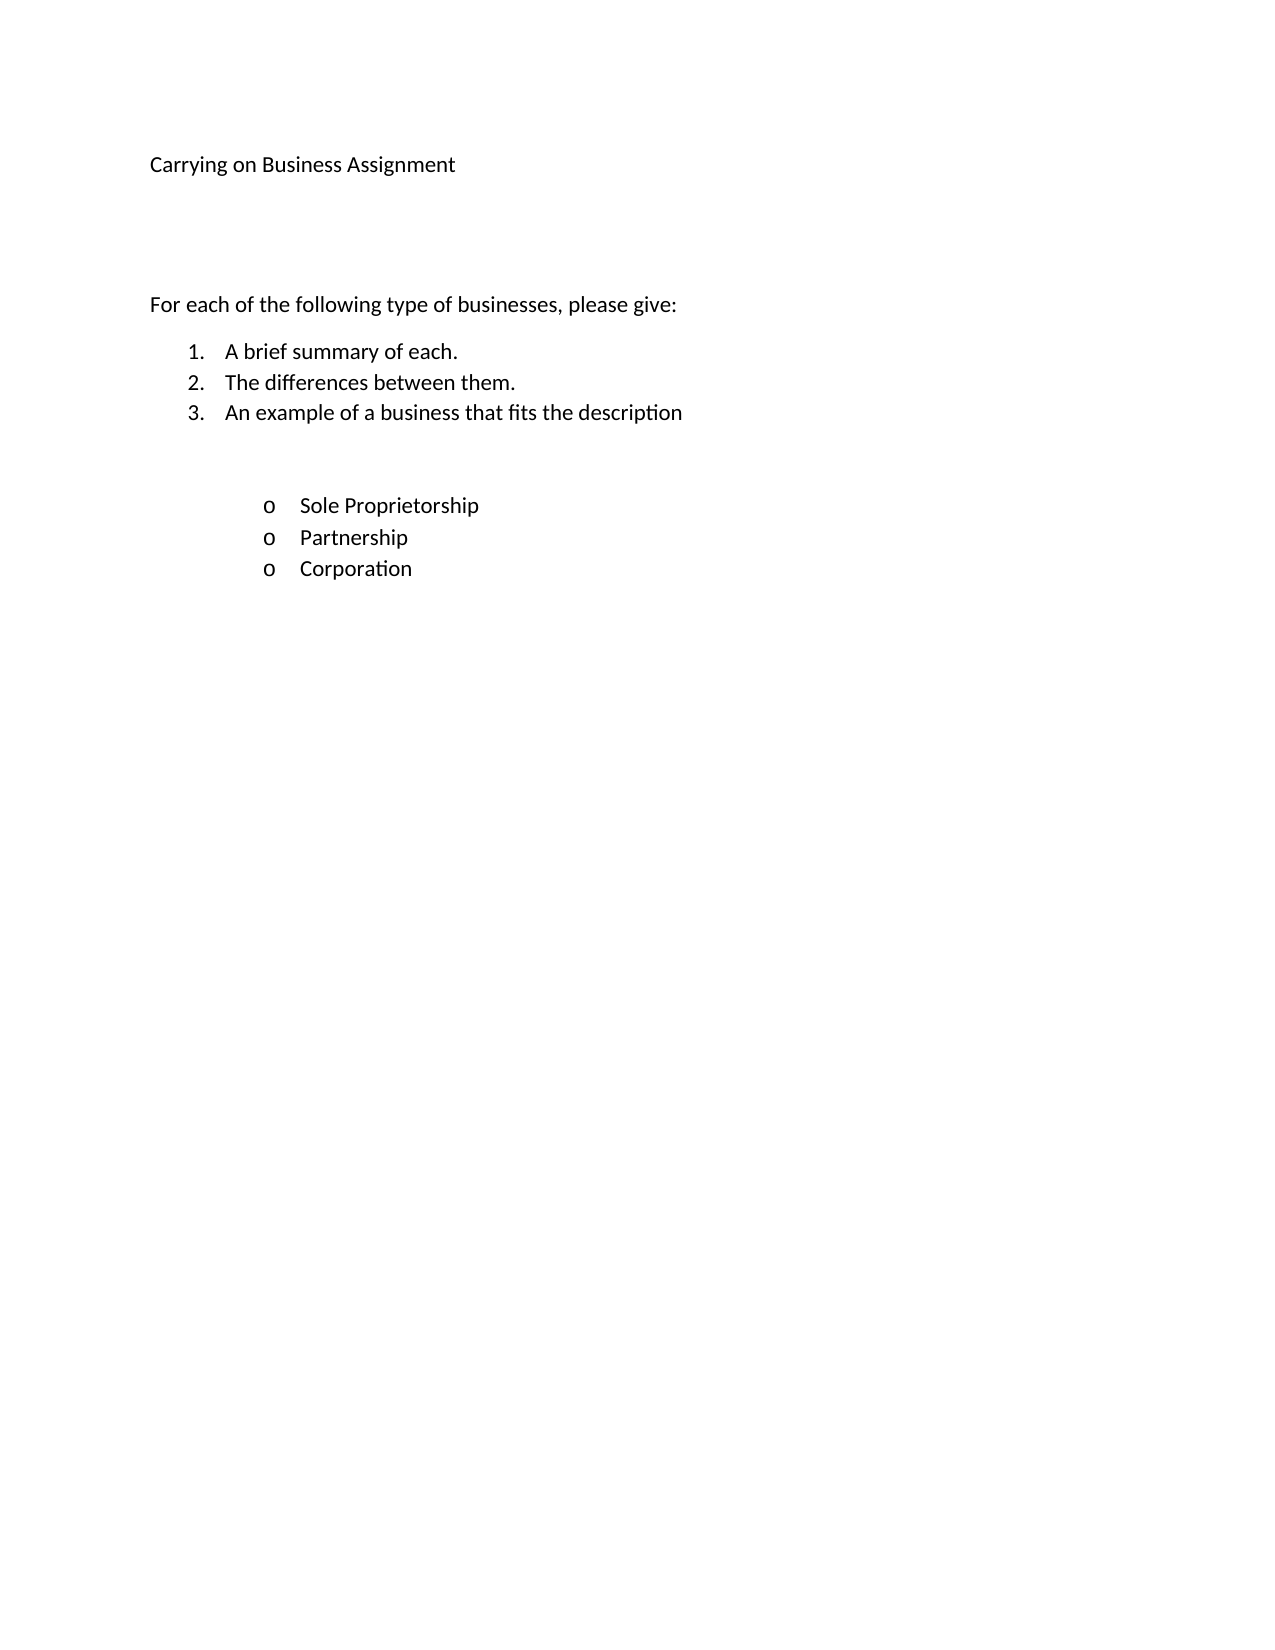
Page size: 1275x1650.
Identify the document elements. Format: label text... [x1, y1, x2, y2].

list The differences between them. [187, 368, 1125, 396]
text Carrying on Business Assignment [150, 150, 1125, 178]
list Sole Proprietorship [262, 492, 1125, 521]
list Partnership [262, 523, 1125, 552]
text For each of the following type of businesses, please give: [150, 291, 1125, 319]
list A brief summary of each. [187, 337, 1125, 366]
list An example of a business that fits the description [187, 398, 1125, 426]
list Corporation [262, 554, 1125, 584]
